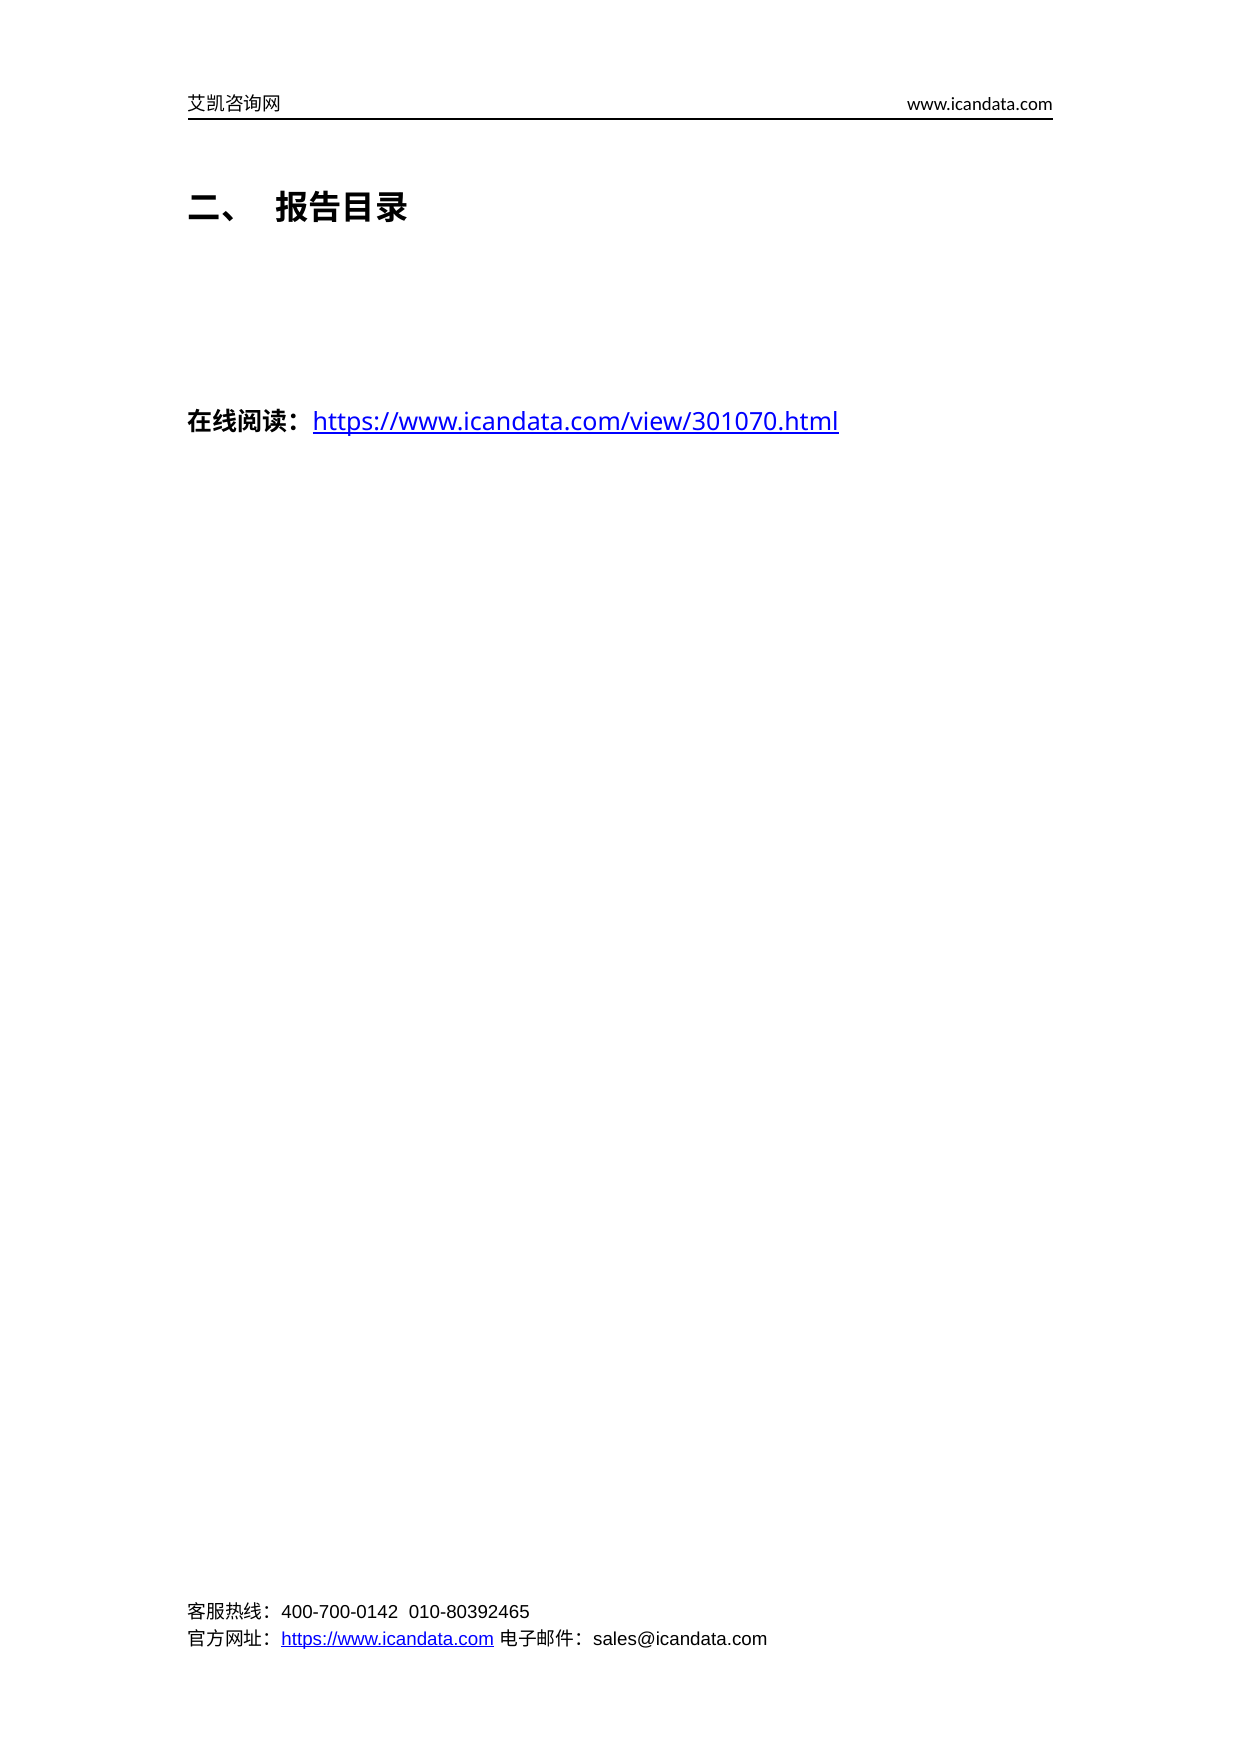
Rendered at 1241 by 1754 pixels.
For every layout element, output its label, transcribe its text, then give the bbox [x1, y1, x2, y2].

text 在线阅读：https://www.icandata.com/view/301070.html [187, 387, 1053, 452]
subtitle 报告目录 [187, 172, 1053, 237]
